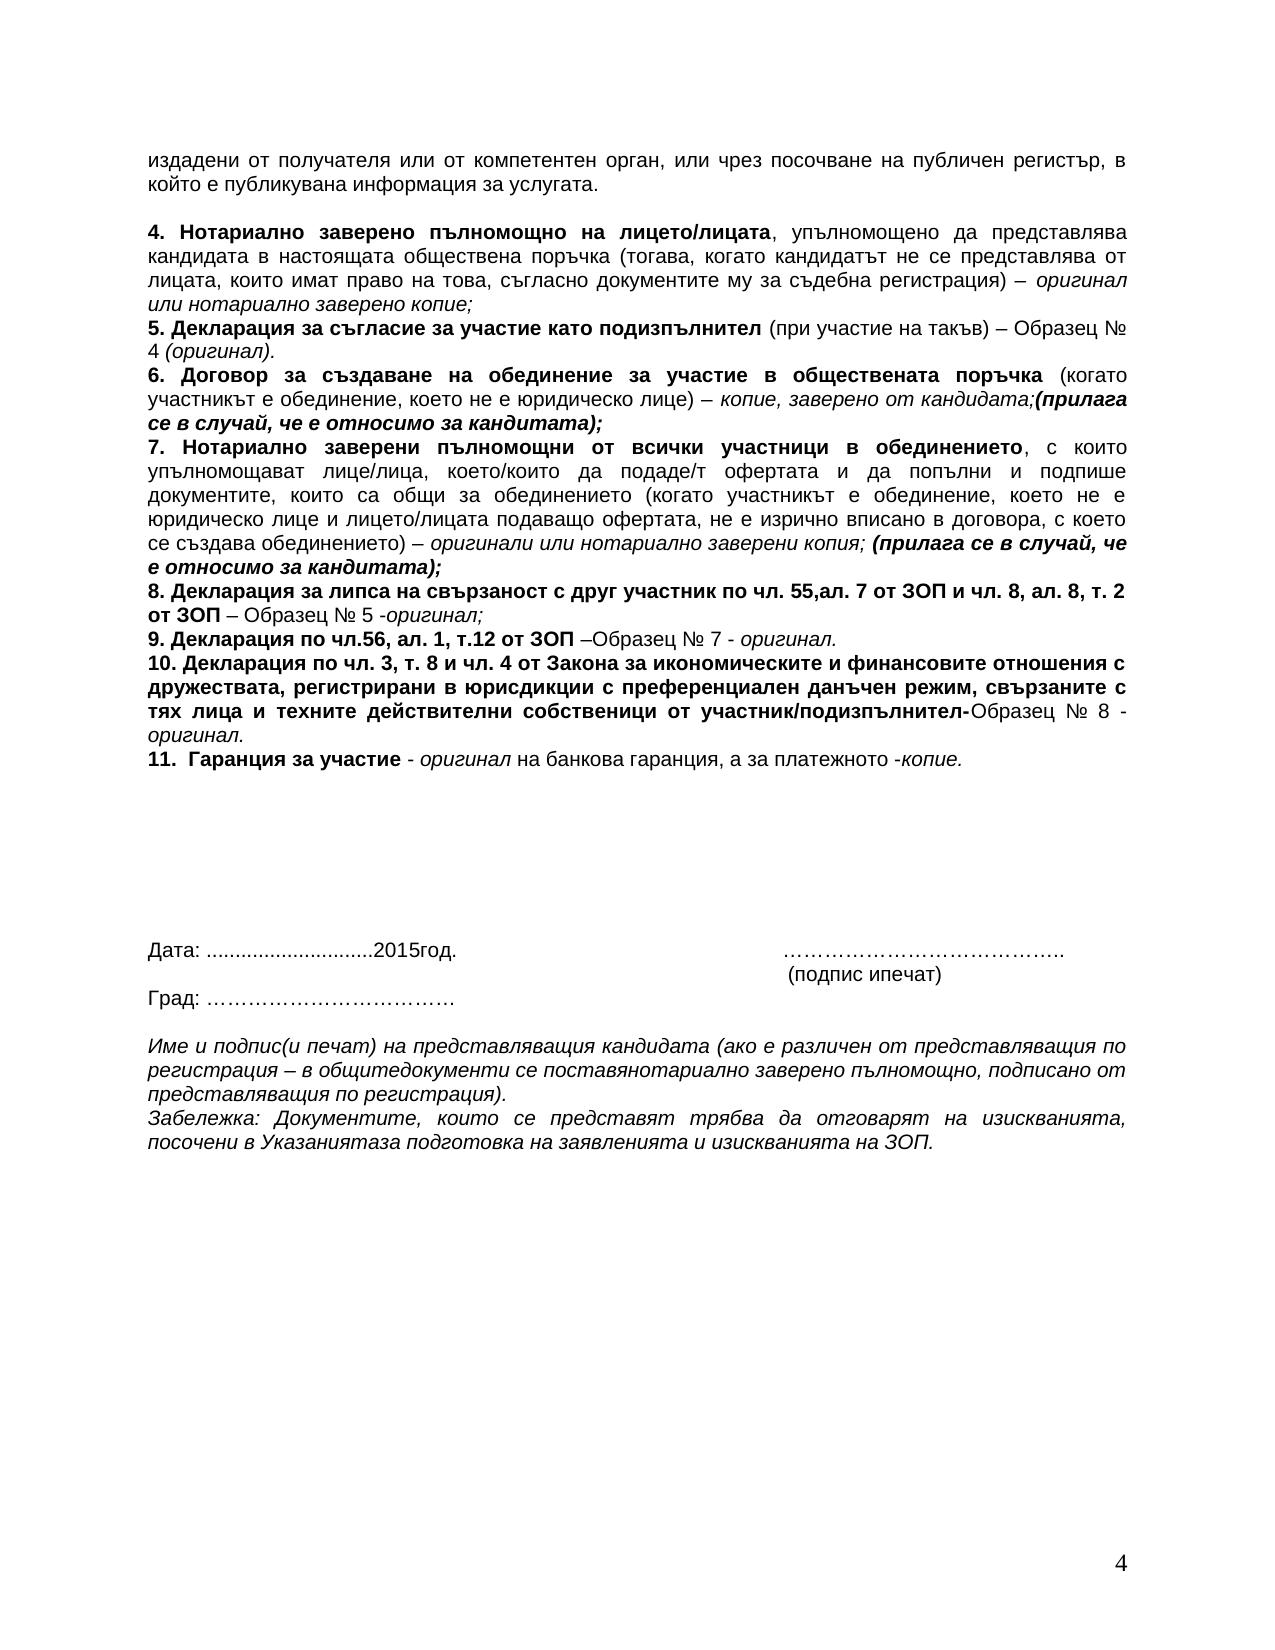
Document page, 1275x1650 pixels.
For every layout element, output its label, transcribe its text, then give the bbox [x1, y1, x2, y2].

text 5. Декларация за съгласие за участие като подизпълнител (при участие на такъв) – Образец № 4 (оригинал). [148, 315, 1127, 363]
text 11. Гаранция за участие - оригинал на банкова гаранция, а за платежното -копие. [148, 747, 1127, 771]
text 10. Декларация по чл. 3, т. 8 и чл. 4 от Закона за икономическите и финансовите отношения с дружествата, регистрирани в юрисдикции с преференциален данъчен режим, свързаните с тях лица и техните действителни собственици от участник/подизпълнител-Образец № 8 -оригинал. [148, 651, 1127, 747]
text 4. Нотариално заверено пълномощно на лицето/лицата, упълномощено да представлява кандидата в настоящата обществена поръчка (тогава, когато кандидатът не се представлява от лицата, които имат право на това, съгласно документите му за съдебна регистрация) – оригинал или нотариално заверено копие; [148, 219, 1127, 315]
text Забележка: Документите, които се представят трябва да отговарят на изискванията, посочени в Указаниятаза подготовка на заявленията и изискванията на ЗОП. [148, 1106, 1127, 1154]
text Град: ……………………………… [148, 986, 1127, 1010]
text Дата: .............................2015год. ………………………………….. [148, 938, 1127, 962]
text 6. Договор за създаване на обединение за участие в обществената поръчка (когато участникът е обединение, което не е юридическо лице) – копие, заверено от кандидата;(прилага се в случай, че е относимо за кандитата); [148, 363, 1127, 435]
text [148, 148, 1127, 196]
text (подпис ипечат) [148, 962, 1127, 986]
text 8. Декларация за липса на свързаност с друг участник по чл. 55,ал. 7 от ЗОП и чл. 8, ал. 8, т. 2 от ЗОП – Образец № 5 -оригинал; [148, 579, 1127, 627]
text 7. Нотариално заверени пълномощни от всички участници в обединението, с които упълномощават лице/лица, което/които да подаде/т офертата и да попълни и подпише документите, които са общи за обединението (когато участникът е обединение, което не е юридическо лице и лицето/лицата подаващо офертата, не е изрично вписано в договора, с което се създава обединението) – оригинали или нотариално заверени копия; (прилага се в случай, че е относимо за кандитата); [148, 435, 1127, 579]
text 9. Декларация по чл.56, ал. 1, т.12 от ЗОП –Образец № 7 - оригинал. [148, 627, 1127, 651]
text Име и подпис(и печат) на представляващия кандидата (ако е различен от представляващия по регистрация – в общитедокументи се поставянотариално заверено пълномощно, подписано от представляващия по регистрация). [148, 1034, 1127, 1106]
